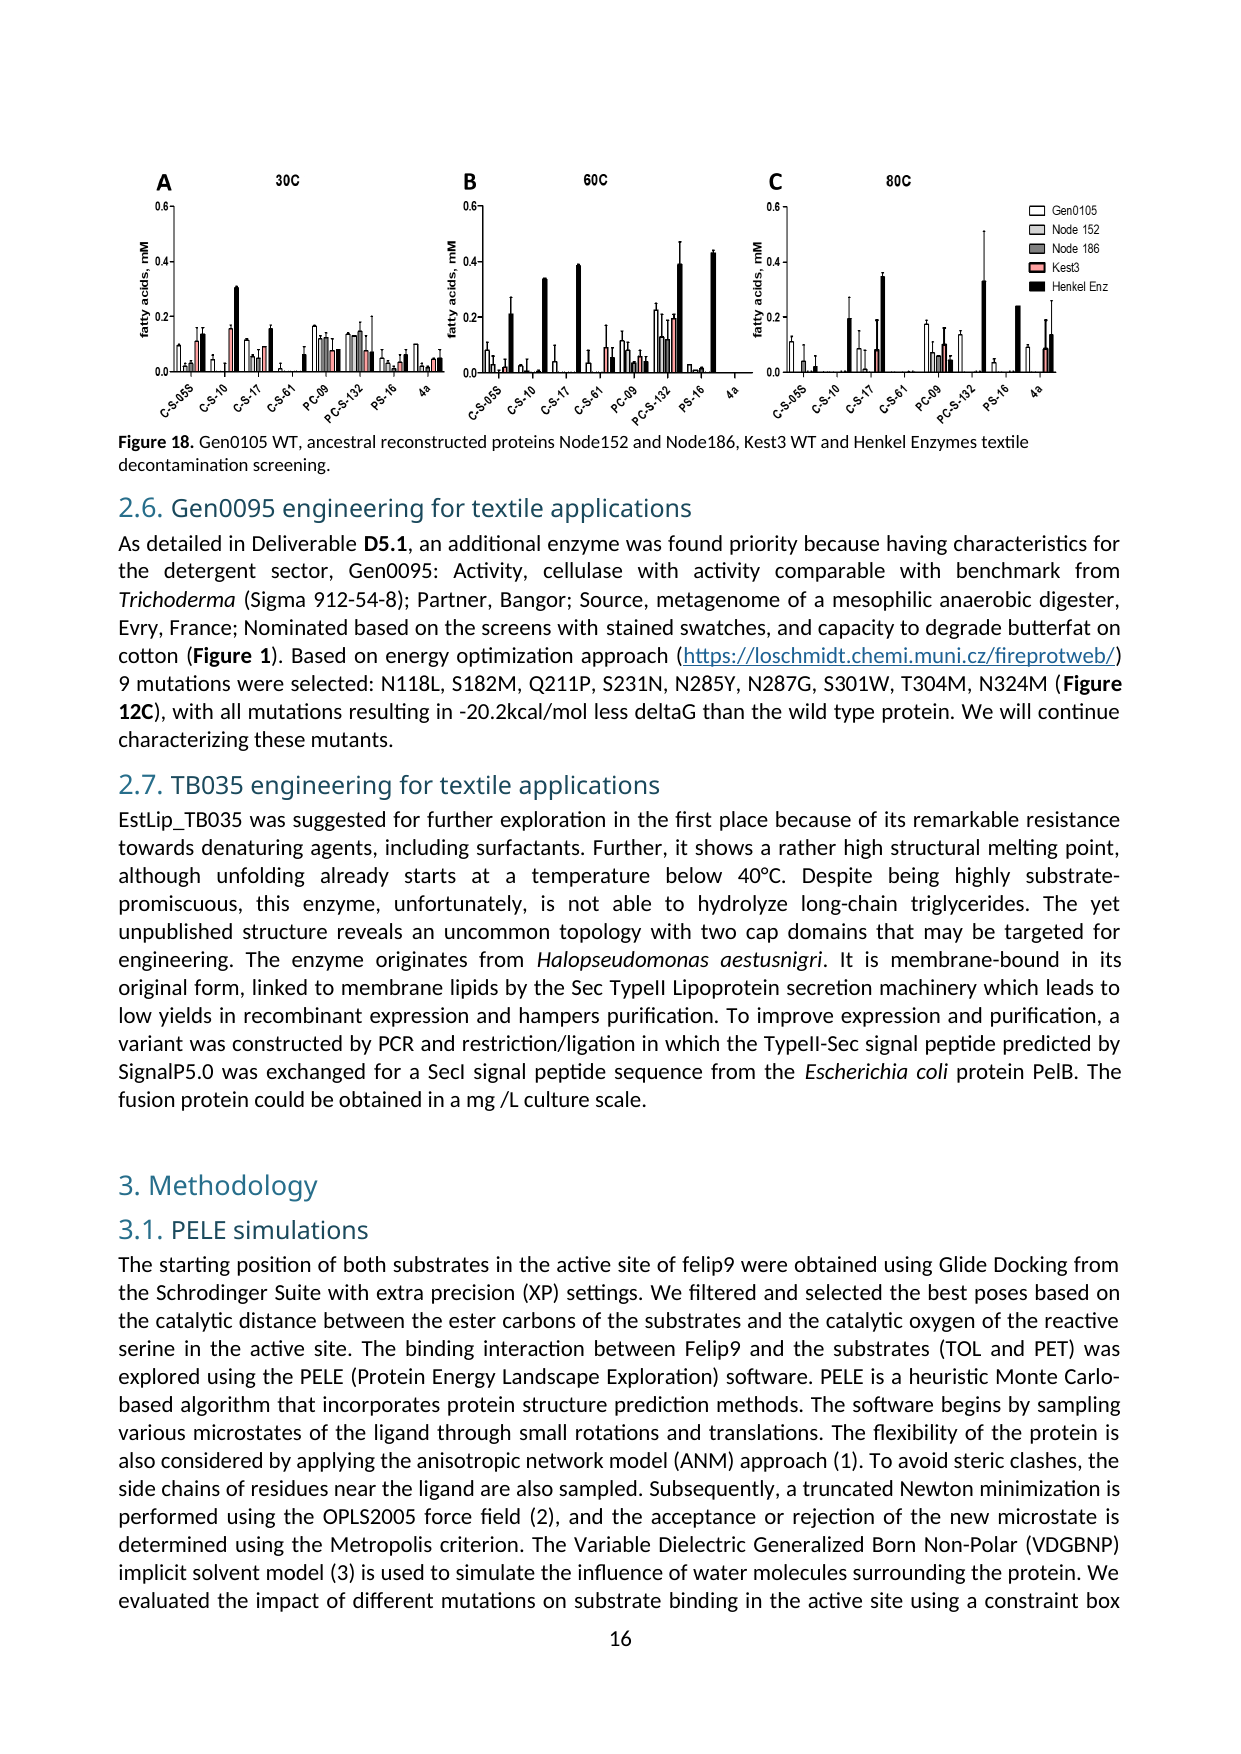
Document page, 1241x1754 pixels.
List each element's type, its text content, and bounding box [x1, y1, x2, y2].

subtitle 3. Methodology [118, 1166, 1122, 1203]
text EstLip_TB035 was suggested for further exploration in the first place because of its remarkable resistance towards denaturing agents, including surfactants. Further, it shows a rather high structural melting point, although unfolding already starts at a temperature below 40°C. Despite being highly substrate-promiscuous, this enzyme, unfortunately, is not able to hydrolyze long-chain triglycerides. The yet unpublished structure reveals an uncommon topology with two cap domains that may be targeted for engineering. The enzyme originates from Halopseudomonas aestusnigri. It is membrane-bound in its original form, linked to membrane lipids by the Sec TypeII Lipoprotein secretion machinery which leads to low yields in recombinant expression and hampers purification. To improve expression and purification, a variant was constructed by PCR and restriction/ligation in which the TypeII-Sec signal peptide predicted by SignalP5.0 was exchanged for a SecI signal peptide sequence from the Escherichia coli protein PelB. The fusion protein could be obtained in a mg /L culture scale. [118, 805, 1122, 1113]
text Figure 18. Gen0105 WT, ancestral reconstructed proteins Node152 and Node186, Kest3 WT and Henkel Enzymes textile decontamination screening. [118, 431, 1122, 476]
subtitle 2.7. TB035 engineering for textile applications [118, 765, 1122, 802]
subtitle 2.6. Gen0095 engineering for textile applications [118, 489, 1122, 526]
text As detailed in Deliverable D5.1, an additional enzyme was found priority because having characteristics for the detergent sector, Gen0095: Activity, cellulase with activity comparable with benchmark from Trichoderma (Sigma 912-54-8); Partner, Bangor; Source, metagenome of a mesophilic anaerobic digester, Evry, France; Nominated based on the screens with stained swatches, and capacity to degrade butterfat on cotton (Figure 1). Based on energy optimization approach (https://loschmidt.chemi.muni.cz/fireprotweb/) 9 mutations were selected: N118L, S182M, Q211P, S231N, N285Y, N287G, S301W, T304M, N324M (Figure 12C), with all mutations resulting in -20.2kcal/mol less deltaG than the wild type protein. We will continue characterizing these mutants. [118, 529, 1122, 753]
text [118, 1250, 1122, 1614]
subtitle 3.1. PELE simulations [118, 1210, 1122, 1247]
picture [118, 147, 1123, 431]
